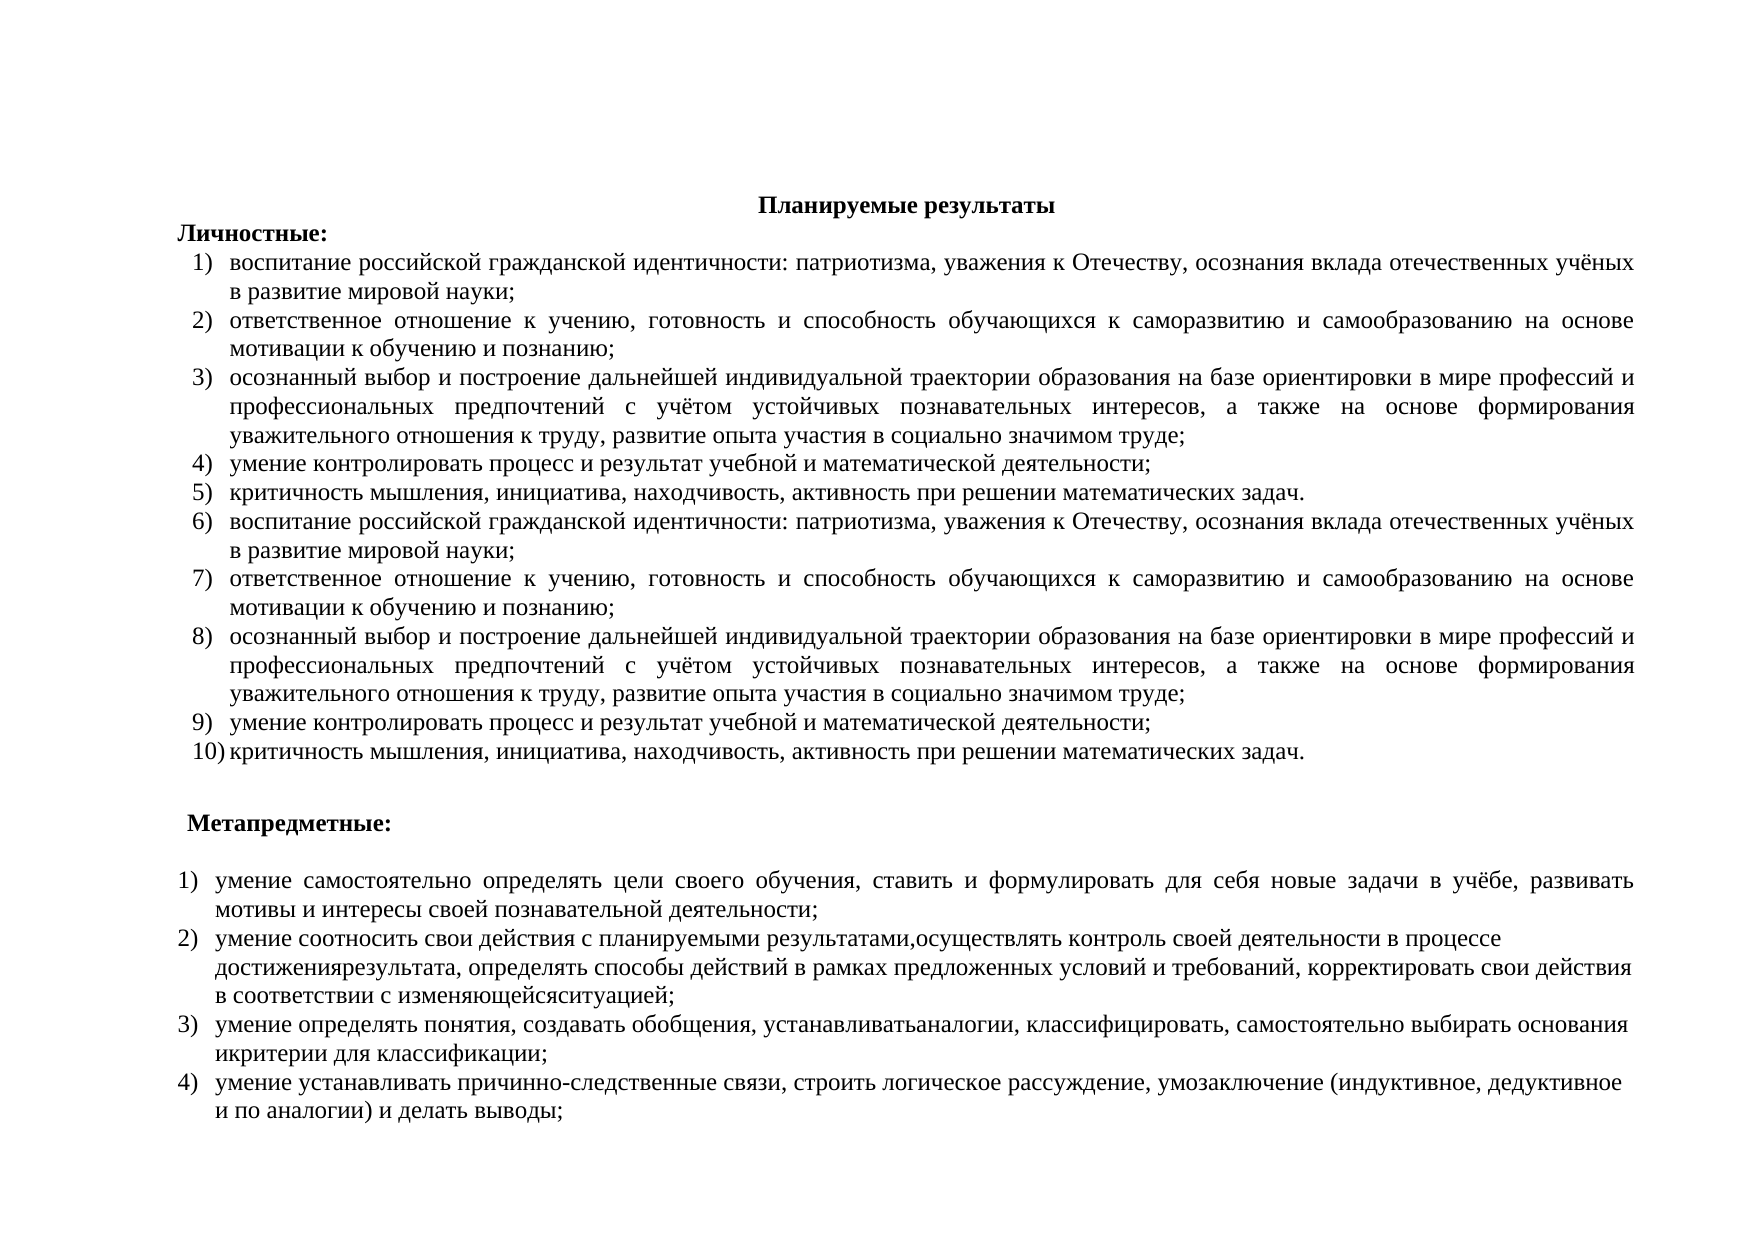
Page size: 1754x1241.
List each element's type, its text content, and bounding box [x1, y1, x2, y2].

list ответственное отношение к учению, готовность и способность обучающихся к саморазвитию и самообразованию на основе мотивации к обучению и познанию; [192, 305, 1636, 362]
text Метапредметные: [118, 808, 1636, 837]
list воспитание российской гражданской идентичности: патриотизма, уважения к Отечеству, осознания вклада отечественных учёных в развитие мировой науки; [192, 506, 1636, 563]
list умение устанавливать причинно-следственные связи, строить логическое рассуждение, умозаключение (индуктивное, дедуктивное и по аналогии) и делать выводы; [177, 1067, 1636, 1124]
list воспитание российской гражданской идентичности: патриотизма, уважения к Отечеству, осознания вклада отечественных учёных в развитие мировой науки; [192, 247, 1636, 305]
list умение самостоятельно определять цели своего обучения, ставить и формулировать для себя новые задачи в учёбе, развивать мотивы и интересы своей познавательной деятельности; [177, 865, 1636, 923]
list критичность мышления, инициатива, находчивость, активность при решении математических задач. [192, 477, 1636, 506]
text Личностные: [118, 218, 1636, 247]
list критичность мышления, инициатива, находчивость, активность при решении математических задач. [192, 736, 1636, 765]
list умение контролировать процесс и результат учебной и математической деятельности; [192, 707, 1636, 736]
list умение соотносить свои действия с планируемыми результатами,осуществлять контроль своей деятельности в процессе достижениярезультата, определять способы действий в рамках предложенных условий и требований, корректировать свои действия в соответствии с изменяющейсяситуацией; [177, 923, 1636, 1009]
list умение контролировать процесс и результат учебной и математической деятельности; [192, 448, 1636, 477]
text Планируемые результаты [118, 190, 1636, 218]
list ответственное отношение к учению, готовность и способность обучающихся к саморазвитию и самообразованию на основе мотивации к обучению и познанию; [192, 563, 1636, 621]
list умение определять понятия, создавать обобщения, устанавливатьаналогии, классифицировать, самостоятельно выбирать основания икритерии для классификации; [177, 1009, 1636, 1067]
list осознанный выбор и построение дальнейшей индивидуальной траектории образования на базе ориентировки в мире профессий и профессиональных предпочтений с учётом устойчивых познавательных интересов, а также на основе формирования уважительного отношения к труду, развитие опыта участия в социально значимом труде; [192, 362, 1636, 448]
list осознанный выбор и построение дальнейшей индивидуальной траектории образования на базе ориентировки в мире профессий и профессиональных предпочтений с учётом устойчивых познавательных интересов, а также на основе формирования уважительного отношения к труду, развитие опыта участия в социально значимом труде; [192, 621, 1636, 707]
